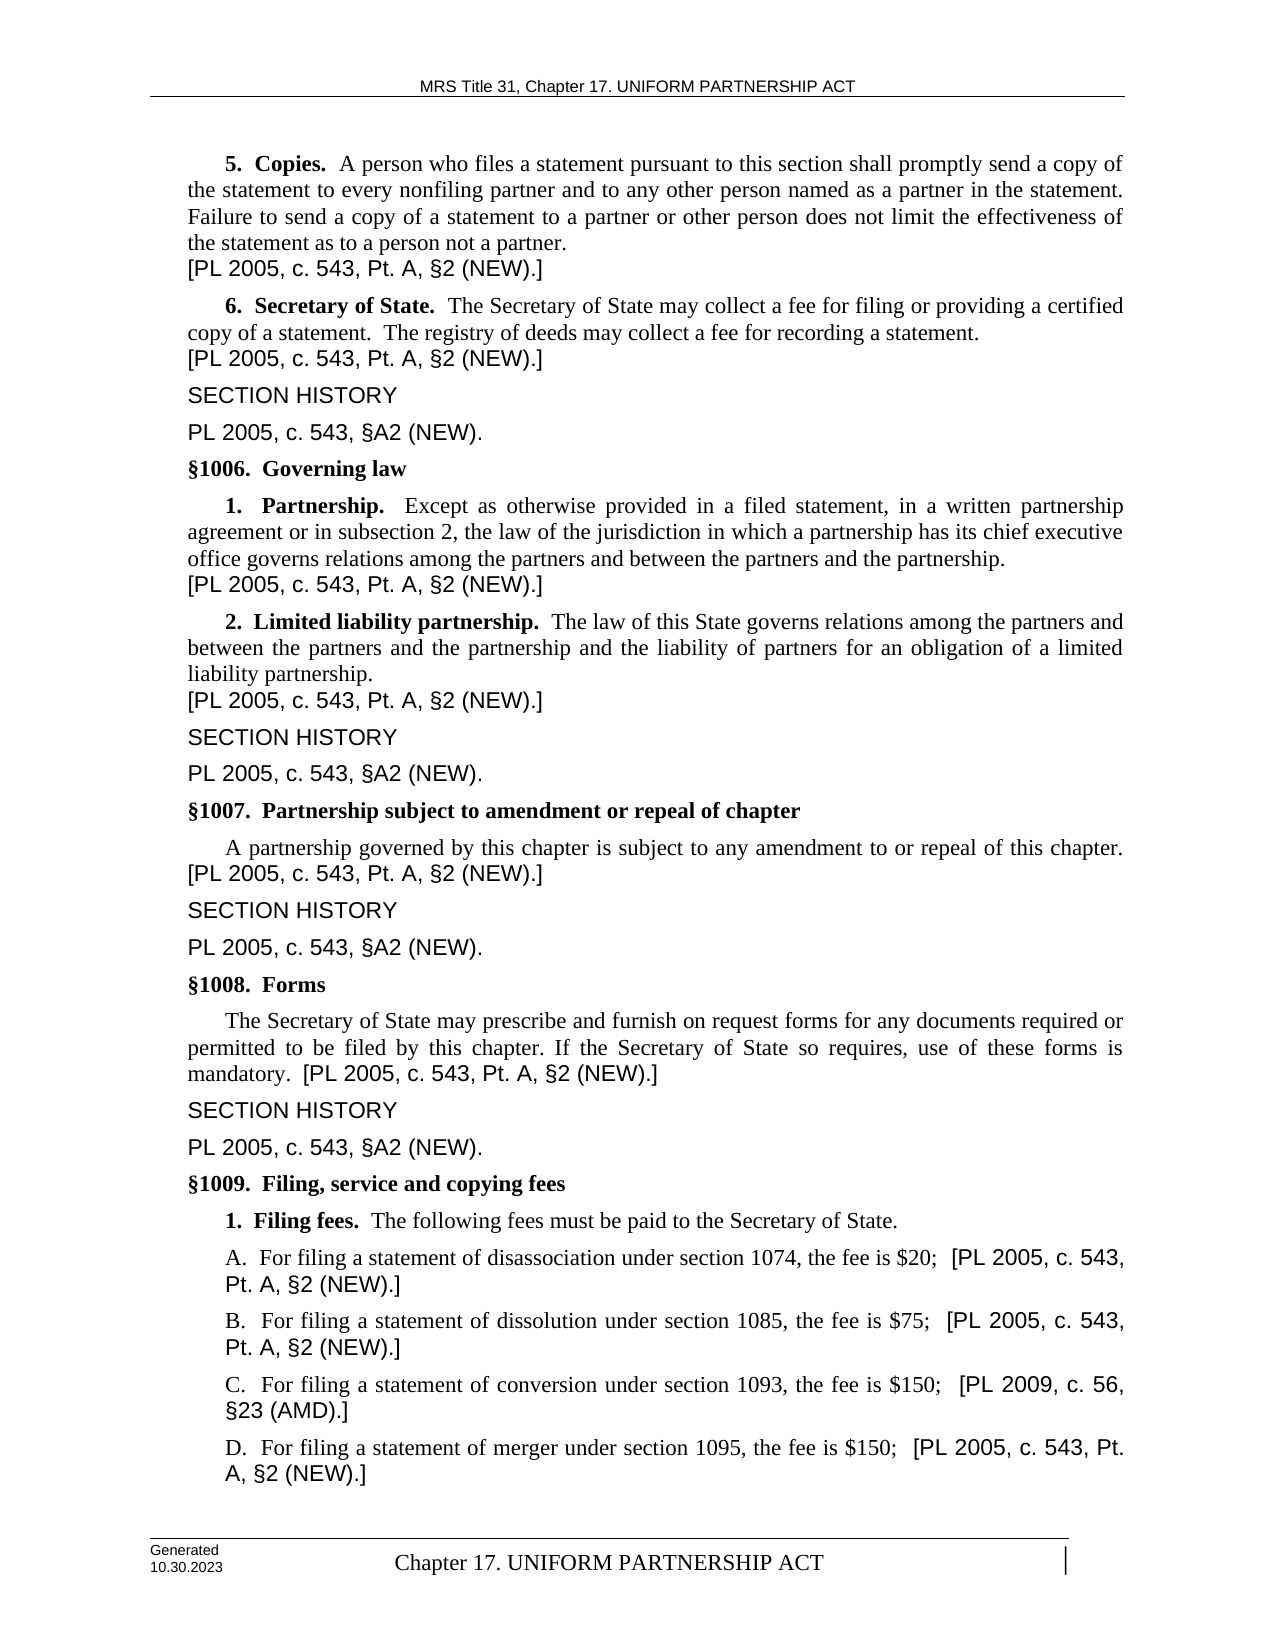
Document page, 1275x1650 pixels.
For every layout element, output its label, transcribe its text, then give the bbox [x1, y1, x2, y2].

text SECTION HISTORY [187, 1097, 1125, 1123]
text [PL 2005, c. 543, Pt. A, §2 (NEW).] [187, 687, 1125, 713]
text PL 2005, c. 543, §A2 (NEW). [187, 1134, 1125, 1160]
text §1009. Filing, service and copying fees [187, 1171, 1125, 1197]
text 5. Copies. A person who files a statement pursuant to this section shall promptly send a copy of the statement to every nonfiling partner and to any other person named as a partner in the statement. Failure to send a copy of a statement to a partner or other person does not limit the effectiveness of the statement as to a person not a partner. [187, 150, 1125, 255]
text §1007. Partnership subject to amendment or repeal of chapter [187, 797, 1125, 823]
text PL 2005, c. 543, §A2 (NEW). [187, 418, 1125, 445]
text 6. Secretary of State. The Secretary of State may collect a fee for filing or providing a certified copy of a statement. The registry of deeds may collect a fee for recording a statement. [187, 292, 1125, 345]
text [PL 2005, c. 543, Pt. A, §2 (NEW).] [187, 345, 1125, 371]
text A partnership governed by this chapter is subject to any amendment to or repeal of this chapter. [PL 2005, c. 543, Pt. A, §2 (NEW).] [187, 834, 1125, 887]
text SECTION HISTORY [187, 897, 1125, 923]
text PL 2005, c. 543, §A2 (NEW). [187, 760, 1125, 787]
text SECTION HISTORY [187, 382, 1125, 408]
text [PL 2005, c. 543, Pt. A, §2 (NEW).] [187, 255, 1125, 282]
text 1. Partnership. Except as otherwise provided in a filed statement, in a written partnership agreement or in subsection 2, the law of the jurisdiction in which a partnership has its chief executive office governs relations among the partners and between the partners and the partnership. [187, 492, 1125, 571]
text PL 2005, c. 543, §A2 (NEW). [187, 934, 1125, 960]
text B. For filing a statement of dissolution under section 1085, the fee is $75; [PL 2005, c. 543, Pt. A, §2 (NEW).] [225, 1307, 1125, 1360]
text C. For filing a statement of conversion under section 1093, the fee is $150; [PL 2009, c. 56, §23 (AMD).] [225, 1371, 1125, 1423]
text §1008. Forms [187, 971, 1125, 997]
text SECTION HISTORY [187, 724, 1125, 750]
text 1. Filing fees. The following fees must be paid to the Secretary of State. [187, 1207, 1125, 1234]
text D. For filing a statement of merger under section 1095, the fee is $150; [PL 2005, c. 543, Pt. A, §2 (NEW).] [225, 1434, 1125, 1487]
text A. For filing a statement of disassociation under section 1074, the fee is $20; [PL 2005, c. 543, Pt. A, §2 (NEW).] [225, 1244, 1125, 1297]
text The Secretary of State may prescribe and furnish on request forms for any documents required or permitted to be filed by this chapter. If the Secretary of State so requires, use of these forms is mandatory. [PL 2005, c. 543, Pt. A, §2 (NEW).] [187, 1007, 1125, 1087]
text §1006. Governing law [187, 455, 1125, 482]
text 2. Limited liability partnership. The law of this State governs relations among the partners and between the partners and the partnership and the liability of partners for an obligation of a limited liability partnership. [187, 608, 1125, 687]
text [PL 2005, c. 543, Pt. A, §2 (NEW).] [187, 571, 1125, 597]
